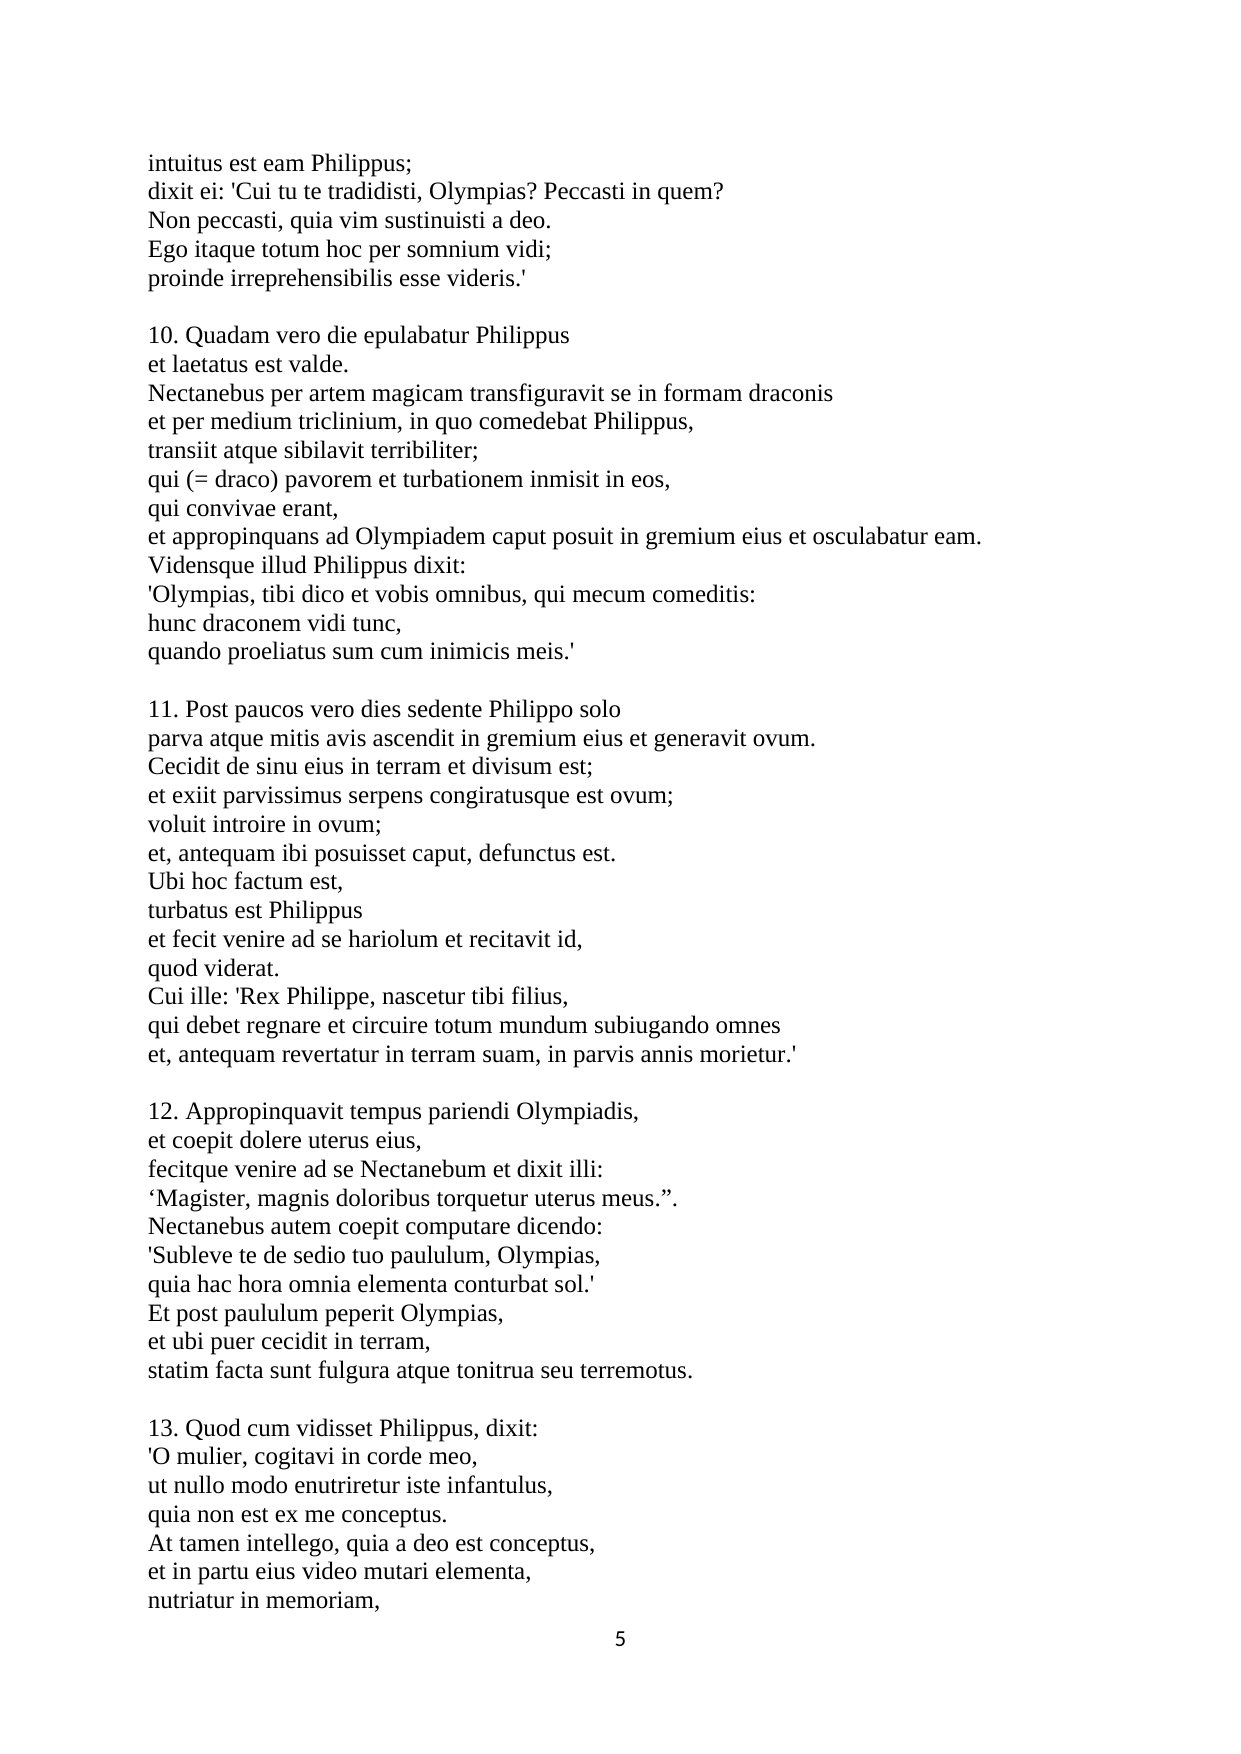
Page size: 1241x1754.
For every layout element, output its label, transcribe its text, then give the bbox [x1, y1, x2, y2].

text et coepit dolere uterus eius, [148, 1125, 1093, 1154]
text turbatus est Philippus [148, 895, 1093, 924]
text quando proeliatus sum cum inimicis meis.' [148, 636, 1093, 665]
text qui convivae erant, [148, 493, 1093, 521]
text et, antequam revertatur in terram suam, in parvis annis morietur.' [148, 1039, 1093, 1068]
text hunc draconem vidi tunc, [148, 608, 1093, 636]
text Vidensque illud Philippus dixit: [148, 550, 1093, 579]
text Ego itaque totum hoc per somnium vidi; [148, 234, 1093, 263]
text qui debet regnare et circuire totum mundum subiugando omnes [148, 1010, 1093, 1039]
text 10. Quadam vero die epulabatur Philippus [148, 320, 1093, 349]
text et exiit parvissimus serpens congiratusque est ovum; [148, 780, 1093, 809]
text At tamen intellego, quia a deo est conceptus, [148, 1528, 1093, 1556]
text 11. Post paucos vero dies sedente Philippo solo [148, 694, 1093, 723]
text nutriatur in memoriam, [148, 1585, 1093, 1614]
text ‘Magister, magnis doloribus torquetur uterus meus.”. [148, 1183, 1093, 1211]
text qui (= draco) pavorem et turbationem inmisit in eos, [148, 464, 1093, 493]
text transiit atque sibilavit terribiliter; [148, 435, 1093, 464]
text Non peccasti, quia vim sustinuisti a deo. [148, 205, 1093, 234]
text quia hac hora omnia elementa conturbat sol.' [148, 1269, 1093, 1298]
text Ubi hoc factum est, [148, 866, 1093, 895]
text proinde irreprehensibilis esse videris.' [148, 263, 1093, 291]
text dixit ei: 'Cui tu te tradidisti, Olympias? Peccasti in quem? [148, 176, 1093, 205]
text 12. Appropinquavit tempus pariendi Olympiadis, [148, 1096, 1093, 1125]
text Nectanebus per artem magicam transfiguravit se in formam draconis [148, 378, 1093, 406]
text Nectanebus autem coepit computare dicendo: [148, 1211, 1093, 1240]
text et ubi puer cecidit in terram, [148, 1326, 1093, 1355]
text et fecit venire ad se hariolum et recitavit id, [148, 924, 1093, 953]
text et appropinquans ad Olympiadem caput posuit in gremium eius et osculabatur eam. [148, 521, 1093, 550]
text parva atque mitis avis ascendit in gremium eius et generavit ovum. [148, 723, 1093, 751]
text Et post paululum peperit Olympias, [148, 1298, 1093, 1326]
text et per medium triclinium, in quo comedebat Philippus, [148, 406, 1093, 435]
text statim facta sunt fulgura atque tonitrua seu terremotus. [148, 1355, 1093, 1384]
text 13. Quod cum vidisset Philippus, dixit: [148, 1413, 1093, 1441]
text voluit introire in ovum; [148, 809, 1093, 838]
text et, antequam ibi posuisset caput, defunctus est. [148, 838, 1093, 866]
text quia non est ex me conceptus. [148, 1499, 1093, 1528]
text quod viderat. [148, 953, 1093, 981]
text et laetatus est valde. [148, 349, 1093, 378]
text fecitque venire ad se Nectanebum et dixit illi: [148, 1154, 1093, 1183]
text 'Subleve te de sedio tuo paululum, Olympias, [148, 1240, 1093, 1269]
text intuitus est eam Philippus; [148, 148, 1093, 176]
text 'O mulier, cogitavi in corde meo, [148, 1441, 1093, 1470]
text Cui ille: 'Rex Philippe, nascetur tibi filius, [148, 981, 1093, 1010]
text et in partu eius video mutari elementa, [148, 1556, 1093, 1585]
text 'Olympias, tibi dico et vobis omnibus, qui mecum comeditis: [148, 579, 1093, 608]
text ut nullo modo enutriretur iste infantulus, [148, 1470, 1093, 1499]
text Cecidit de sinu eius in terram et divisum est; [148, 751, 1093, 780]
